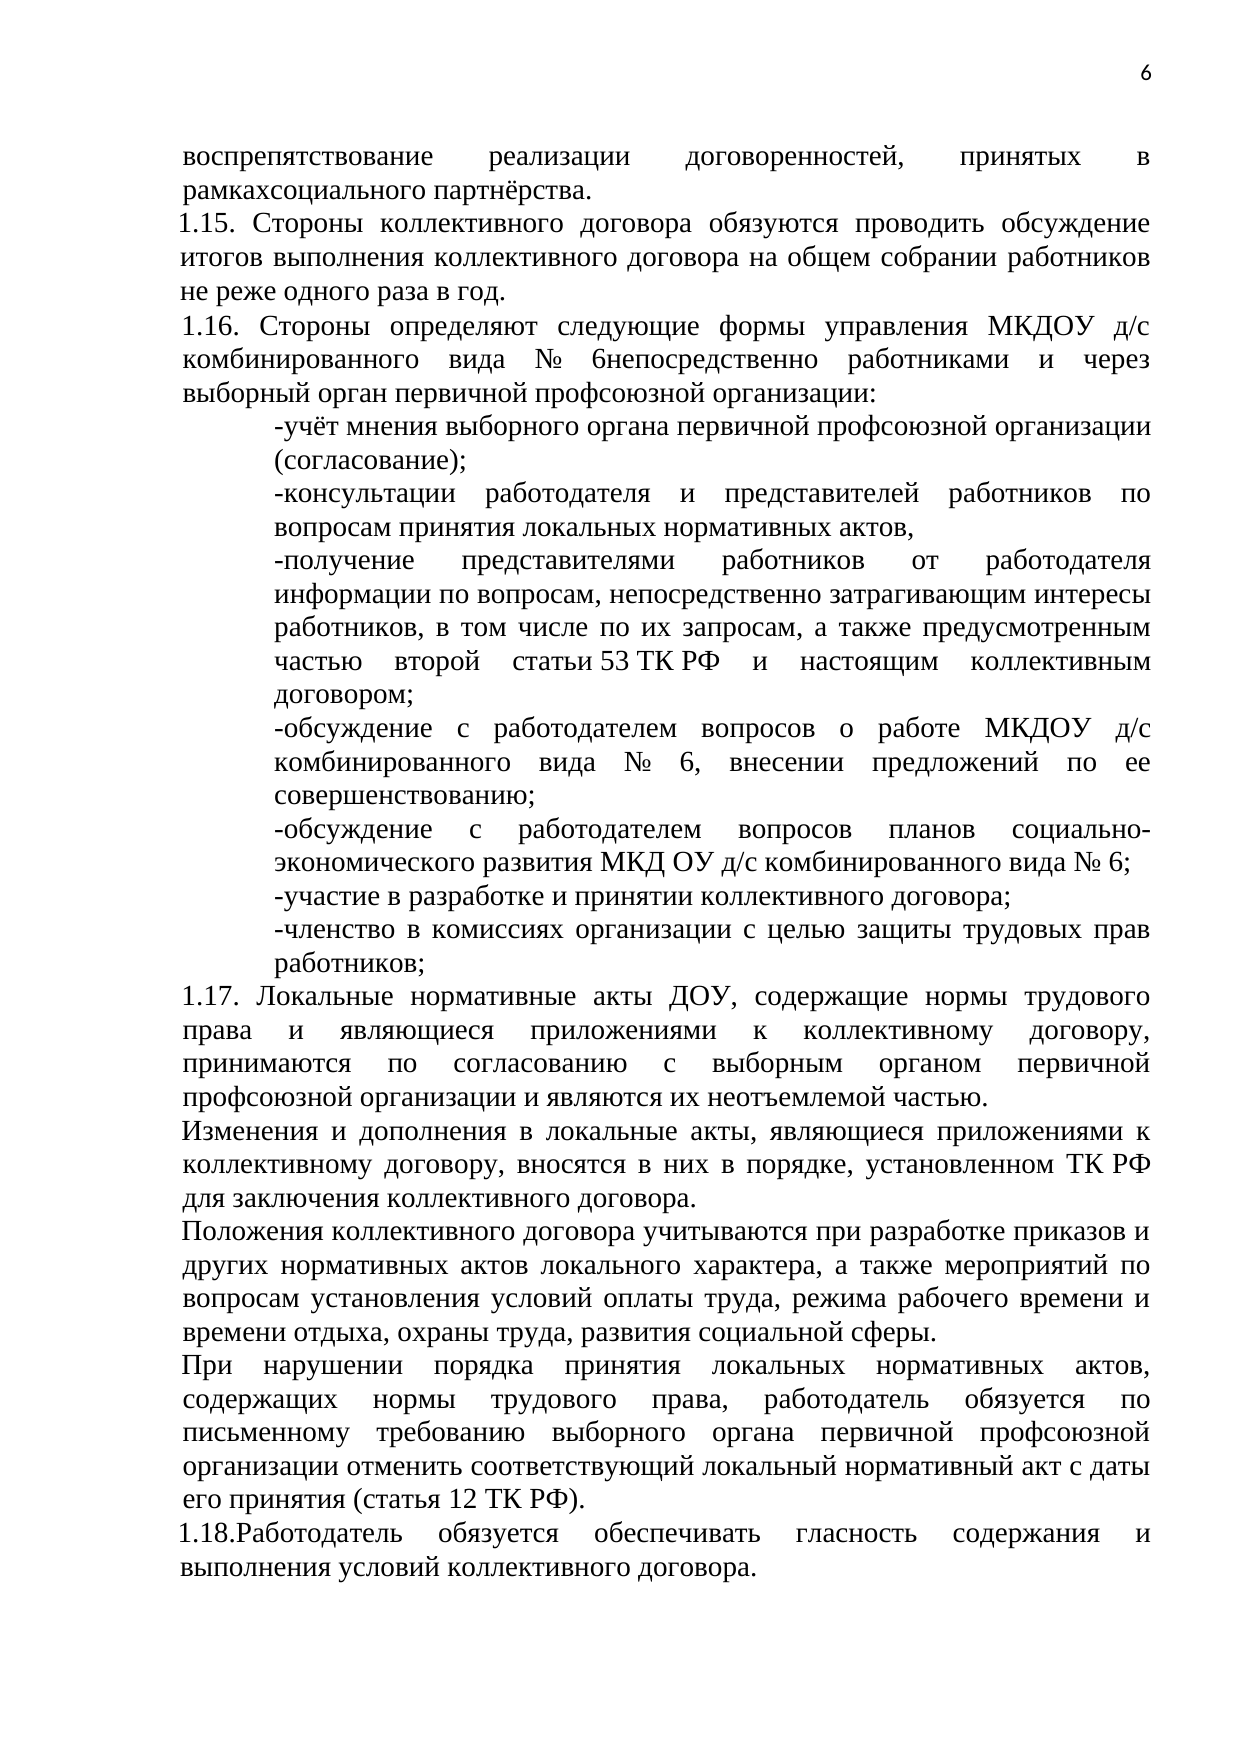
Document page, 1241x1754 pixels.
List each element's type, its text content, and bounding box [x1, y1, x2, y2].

text Положения коллективного договора учитываются при разработке приказов и других нормативных актов локального характера, а также мероприятий по вопросам установления условий оплаты труда, режима рабочего времени и времени отдыха, охраны труда, развития социальной сферы. [181, 1213, 1151, 1347]
text При нарушении порядка принятия локальных нормативных актов, содержащих нормы трудового права, работодатель обязуется по письменному требованию выборного органа первичной профсоюзной организации отменить соответствующий локальный нормативный акт с даты его принятия (статья 12 ТК РФ). [181, 1347, 1151, 1515]
text 1.17. Локальные нормативные акты ДОУ, содержащие нормы трудового права и являющиеся приложениями к коллективному договору, принимаются по согласованию с выборным органом первичной профсоюзной организации и являются их неотъемлемой частью. [181, 978, 1151, 1113]
text 1.15. Стороны коллективного договора обязуются проводить обсуждение итогов выполнения коллективного договора на общем собрании работников не реже одного раза в год. [177, 206, 1151, 306]
text -обсуждение с работодателем вопросов о работе МКДОУ д/с комбинированного вида № 6, внесении предложений по ее совершенствованию; [274, 710, 1152, 811]
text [181, 138, 1151, 206]
text -получение представителями работников от работодателя информации по вопросам, непосредственно затрагивающим интересы работников, в том числе по их запросам, а также предусмотренным частью второй статьи 53 ТК РФ и настоящим коллективным договором; [274, 542, 1152, 710]
text -обсуждение с работодателем вопросов планов социально-экономического развития МКД ОУ д/с комбинированного вида № 6; [274, 811, 1152, 878]
text -членство в комиссиях организации с целью защиты трудовых прав работников; [274, 911, 1152, 978]
text 1.16. Стороны определяют следующие формы управления МКДОУ д/с комбинированного вида № 6непосредственно работниками и через выборный орган первичной профсоюзной организации: [181, 308, 1151, 408]
text -участие в разработке и принятии коллективного договора; [274, 878, 1152, 911]
text -консультации работодателя и представителей работников по вопросам принятия локальных нормативных актов, [274, 475, 1152, 542]
text 1.18.Работодатель обязуется обеспечивать гласность содержания и выполнения условий коллективного договора. [177, 1515, 1151, 1582]
text Изменения и дополнения в локальные акты, являющиеся приложениями к коллективному договору, вносятся в них в порядке, установленном ТК РФ для заключения коллективного договора. [181, 1113, 1151, 1213]
text -учёт мнения выборного органа первичной профсоюзной организации (согласование); [274, 408, 1152, 475]
